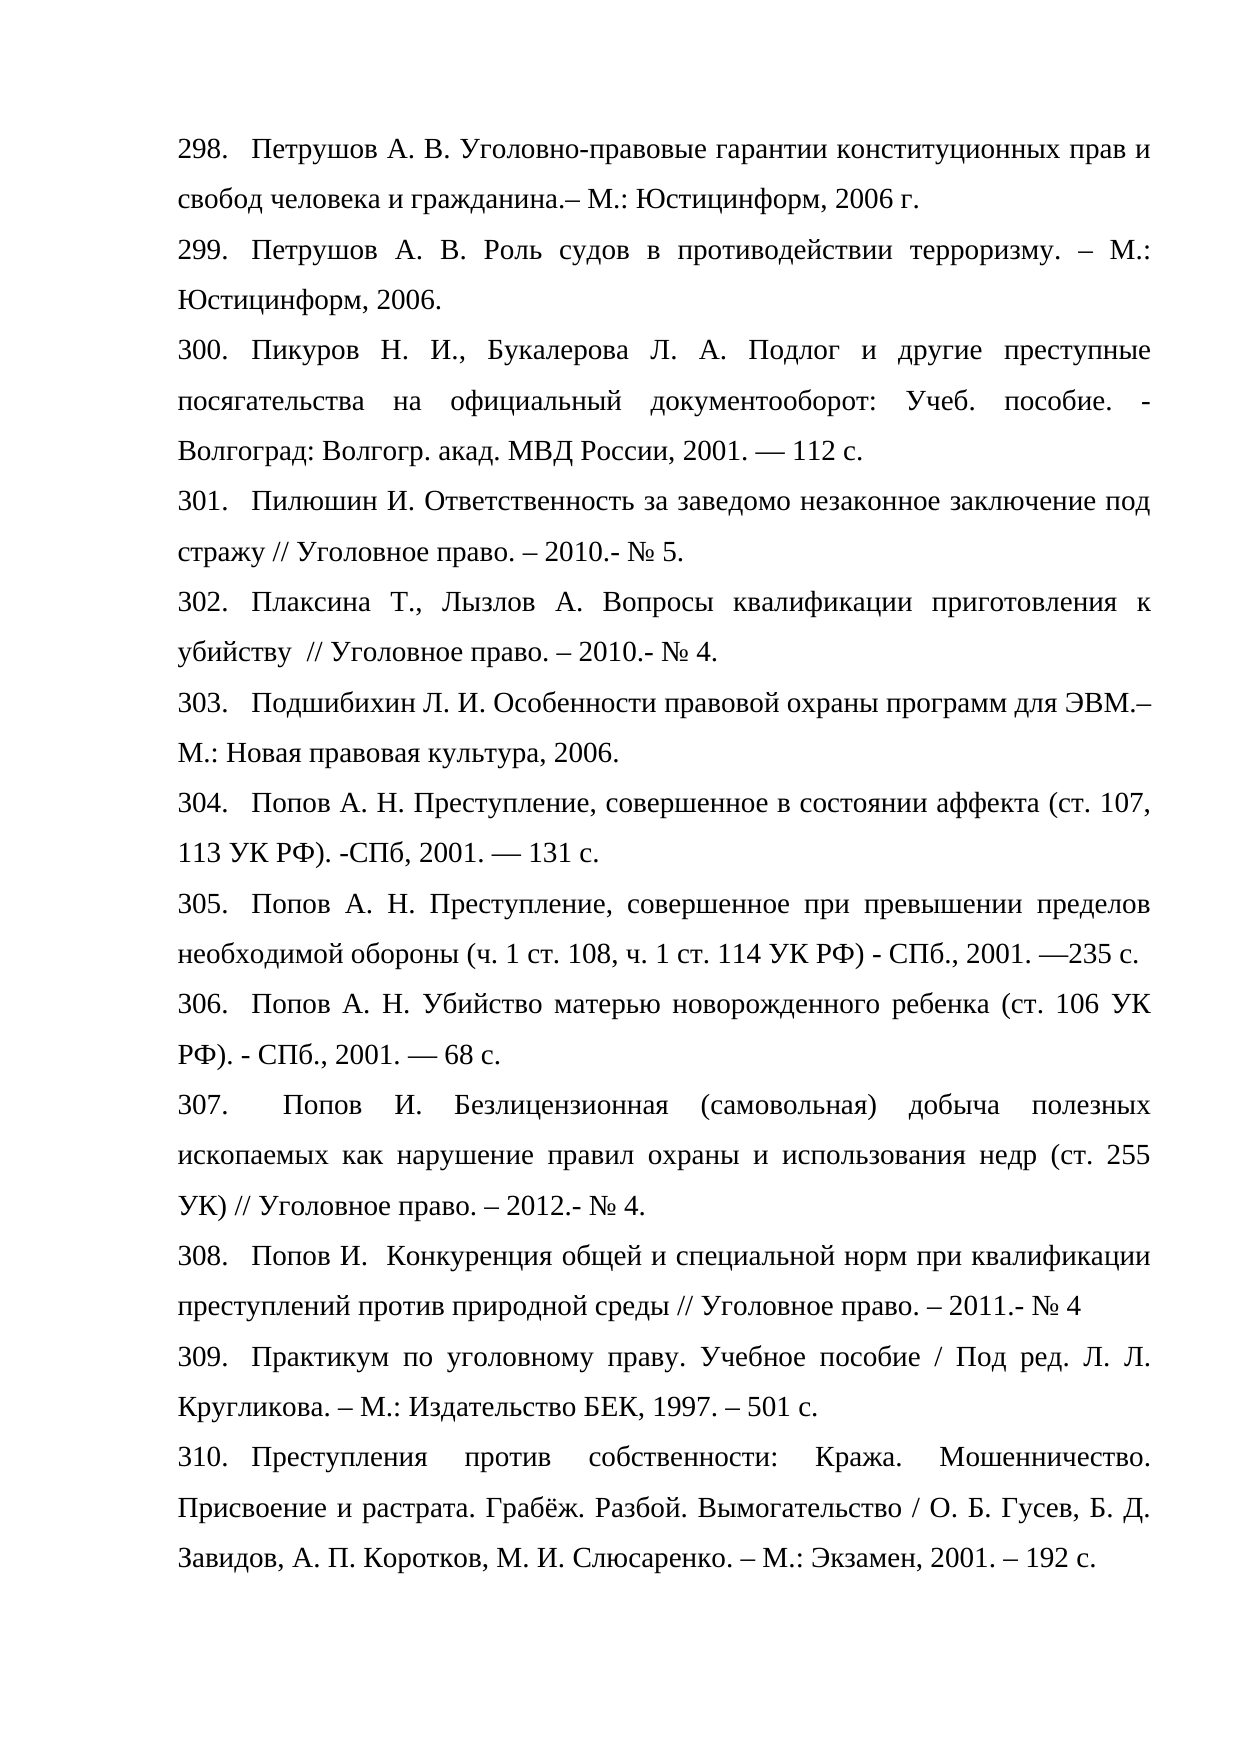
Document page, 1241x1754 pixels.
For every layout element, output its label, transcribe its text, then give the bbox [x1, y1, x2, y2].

text 306. Попов А. Н. Убийство матерью новорожденного ребенка (ст. 106 УК РФ). - СПб., 2001. — 68 с. [177, 987, 1152, 1070]
text 310. Преступления против собственности: Кража. Мошенничество. Присвоение и растрата. Грабёж. Разбой. Вымогательство / О. Б. Гусев, Б. Д. Завидов, А. П. Коротков, М. И. Слюсаренко. – М.: Экзамен, 2001. – 192 с. [177, 1439, 1152, 1573]
text 299. Петрушов А. В. Роль судов в противодействии терроризму. – М.: Юстицинформ, 2006. [177, 232, 1152, 316]
text 304. Попов А. Н. Преступление, совершенное в состоянии аффекта (ст. 107, 113 УК РФ). -СПб, 2001. — 131 с. [177, 785, 1152, 869]
text 309. Практикум по уголовному праву. Учебное пособие / Под ред. Л. Л. Кругликова. – М.: Издательство БЕК, 1997. – 501 с. [177, 1339, 1152, 1423]
text 305. Попов А. Н. Преступление, совершенное при превышении пределов необходимой обороны (ч. 1 ст. 108, ч. 1 ст. 114 УК РФ) - СПб., 2001. —235 с. [177, 886, 1152, 970]
text 300. Пикуров Н. И., Букалерова Л. А. Подлог и другие преступные посягательства на официальный документооборот: Учеб. пособие. - Волгоград: Волгогр. акад. МВД России, 2001. — 112 с. [177, 332, 1152, 467]
text 307. Попов И. Безлицензионная (самовольная) добыча полезных ископаемых как нарушение правил охраны и использования недр (ст. 255 УК) // Уголовное право. – 2012.- № 4. [177, 1087, 1152, 1221]
text 302. Плаксина Т., Лызлов А. Вопросы квалификации приготовления к убийству // Уголовное право. – 2010.- № 4. [177, 584, 1152, 668]
text 308. Попов И. Конкуренция общей и специальной норм при квалификации преступлений против природной среды // Уголовное право. – 2011.- № 4 [177, 1238, 1152, 1322]
text 303. Подшибихин Л. И. Особенности правовой охраны программ для ЭВМ.– М.: Новая правовая культура, 2006. [177, 685, 1152, 768]
text 301. Пилюшин И. Ответственность за заведомо незаконное заключение под стражу // Уголовное право. – 2010.- № 5. [177, 483, 1152, 567]
text 298. Петрушов А. В. Уголовно-правовые гарантии конституционных прав и свобод человека и гражданина.– М.: Юстицинформ, 2006 г. [177, 131, 1152, 215]
